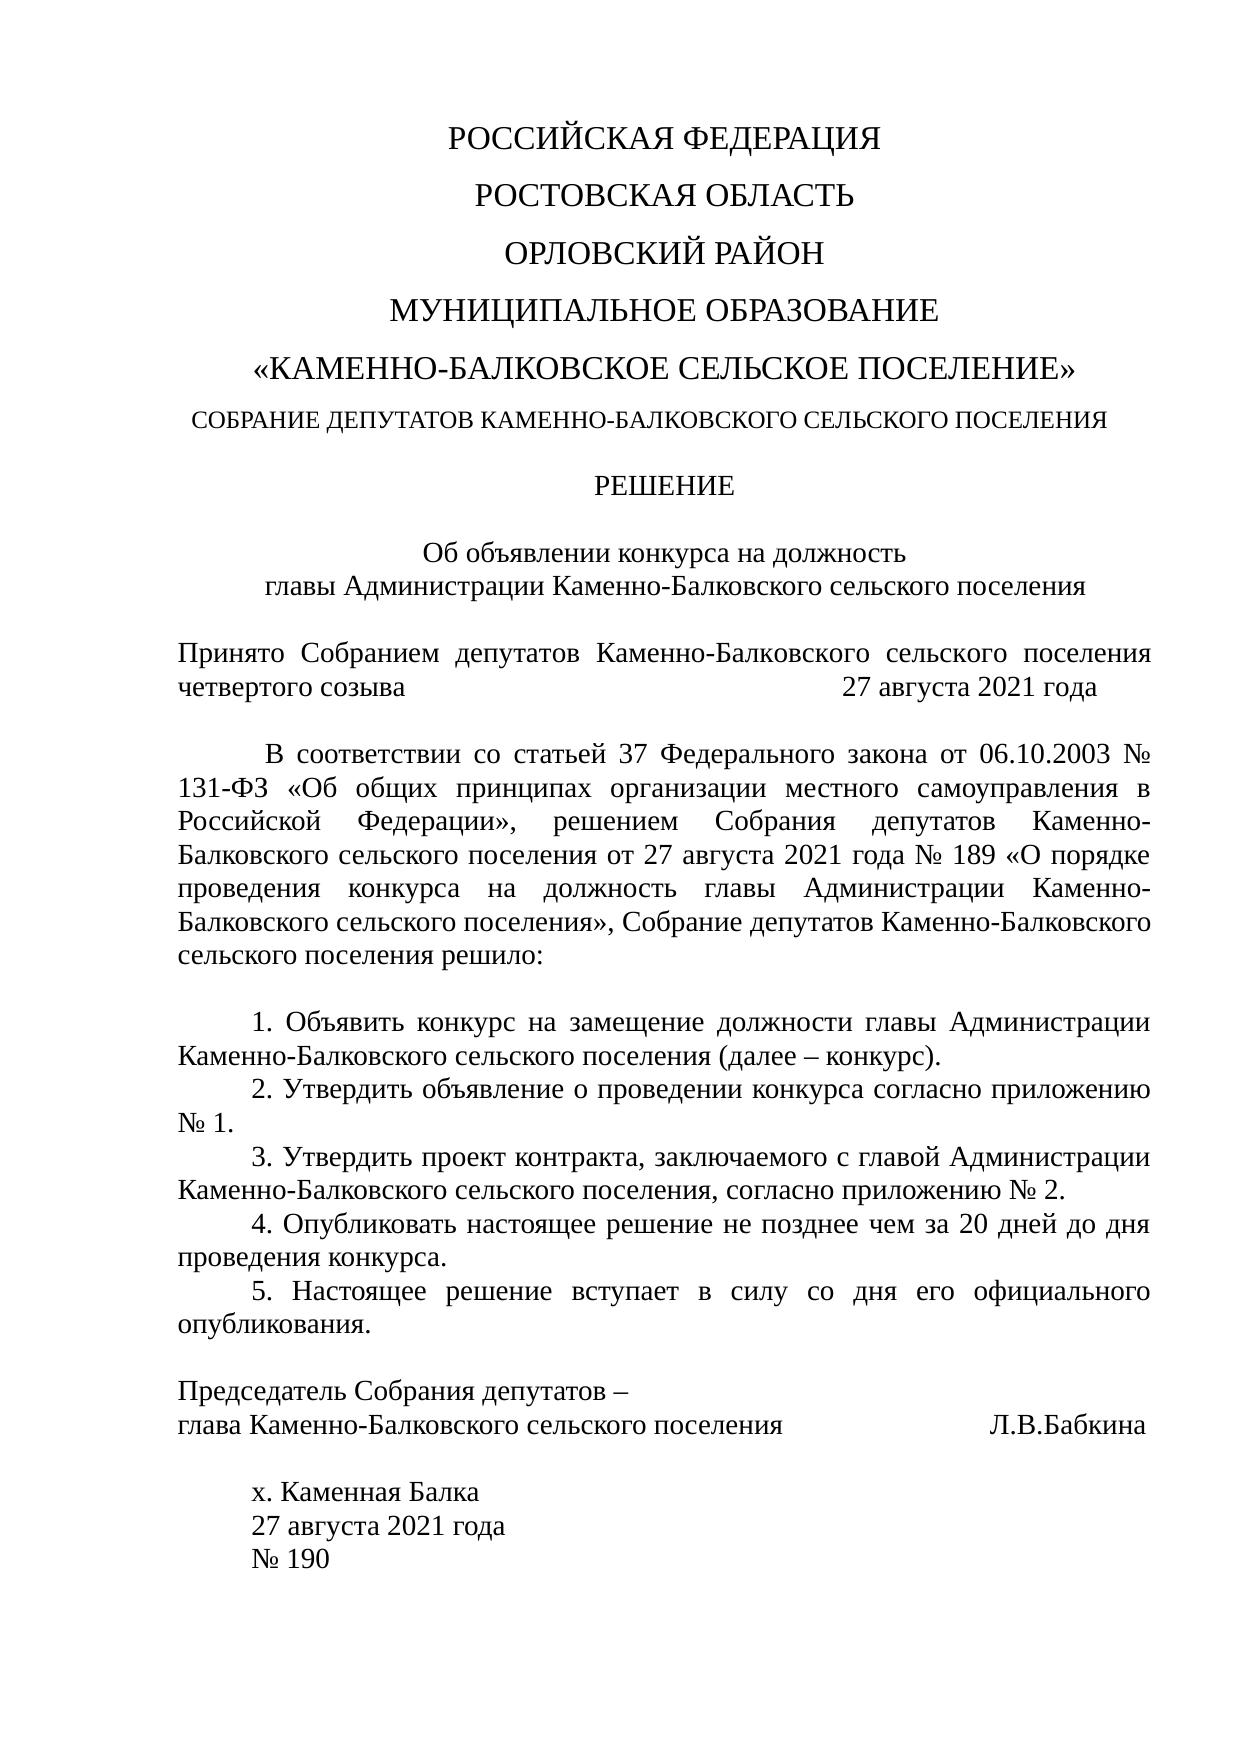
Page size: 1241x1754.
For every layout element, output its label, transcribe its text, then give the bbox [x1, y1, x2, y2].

text главы Администрации Каменно-Балковского сельского поселения [177, 568, 1152, 602]
text 1. Объявить конкурс на замещение должности главы Администрации Каменно-Балковского сельского поселения (далее – конкурс). [177, 1004, 1152, 1072]
text РОСТОВСКАЯ ОБЛАСТЬ [177, 176, 1152, 214]
text 4. Опубликовать настоящее решение не позднее чем за 20 дней до дня проведения конкурса. [177, 1206, 1152, 1273]
text 2. Утвердить объявление о проведении конкурса согласно приложению № 1. [177, 1072, 1152, 1139]
text РЕШЕНИЕ [177, 468, 1152, 501]
text Принято Собранием депутатов Каменно-Балковского сельского поселения четвертого созыва 27 августа 2021 года [177, 636, 1152, 703]
text 5. Настоящее решение вступает в силу со дня его официального опубликования. [177, 1273, 1152, 1340]
text В соответствии со статьей 37 Федерального закона от 06.10.2003 № 131-ФЗ «Об общих принципах организации местного самоуправления в Российской Федерации», решением Собрания депутатов Каменно-Балковского сельского поселения от 27 августа 2021 года № 189 «О порядке проведения конкурса на должность главы Администрации Каменно-Балковского сельского поселения», Собрание депутатов Каменно-Балковского сельского поселения решило: [177, 736, 1152, 971]
text х. Каменная Балка [177, 1474, 1152, 1508]
text Об объявлении конкурса на должность [177, 535, 1152, 568]
text «КАМЕННО-БАЛКОВСКОЕ СЕЛЬСКОЕ ПОСЕЛЕНИЕ» [177, 348, 1152, 386]
text № 190 [177, 1541, 1152, 1575]
text глава Каменно-Балковского сельского поселения Л.В.Бабкина [177, 1407, 1152, 1441]
text 3. Утвердить проект контракта, заключаемого с главой Администрации Каменно-Балковского сельского поселения, согласно приложению № 2. [177, 1139, 1152, 1206]
text МУНИЦИПАЛЬНОЕ ОБРАЗОВАНИЕ [177, 291, 1152, 329]
text РОССИЙСКАЯ ФЕДЕРАЦИЯ [177, 118, 1152, 156]
text Председатель Собрания депутатов – [177, 1373, 1152, 1407]
text СОБРАНИЕ ДЕПУТАТОВ КАМЕННО-БАЛКОВСКОГО СЕЛЬСКОГО ПОСЕЛЕНИЯ [148, 406, 1152, 434]
text 27 августа 2021 года [177, 1508, 1152, 1541]
text ОРЛОВСКИЙ РАЙОН [177, 233, 1152, 271]
